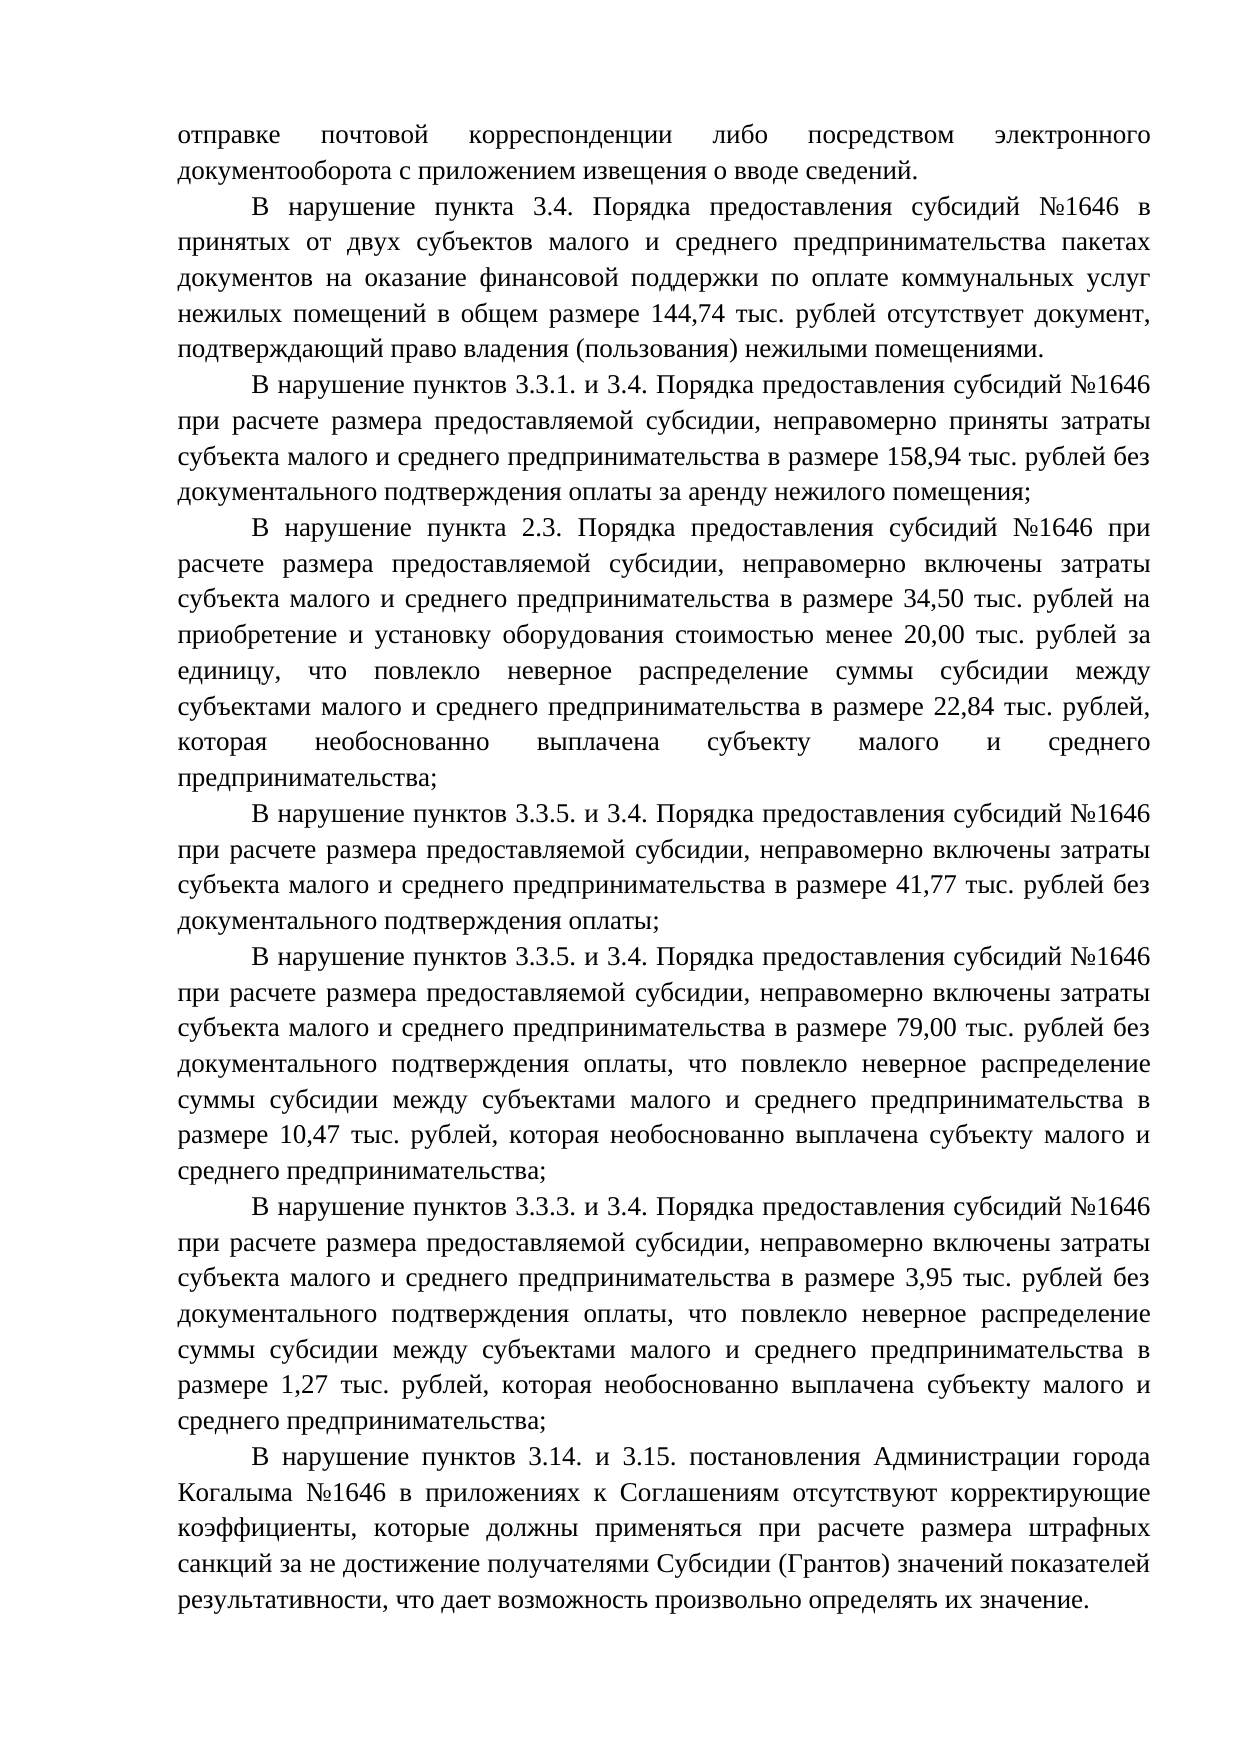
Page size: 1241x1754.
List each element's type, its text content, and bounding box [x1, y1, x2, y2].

text В нарушение пунктов 3.3.5. и 3.4. Порядка предоставления субсидий №1646 при расчете размера предоставляемой субсидии, неправомерно включены затраты субъекта малого и среднего предпринимательства в размере 41,77 тыс. рублей без документального подтверждения оплаты; [177, 797, 1152, 935]
text В нарушение пункта 3.4. Порядка предоставления субсидий №1646 в принятых от двух субъектов малого и среднего предпринимательства пакетах документов на оказание финансовой поддержки по оплате коммунальных услуг нежилых помещений в общем размере 144,74 тыс. рублей отсутствует документ, подтверждающий право владения (пользования) нежилыми помещениями. [177, 189, 1152, 364]
text В нарушение пунктов 3.3.5. и 3.4. Порядка предоставления субсидий №1646 при расчете размера предоставляемой субсидии, неправомерно включены затраты субъекта малого и среднего предпринимательства в размере 79,00 тыс. рублей без документального подтверждения оплаты, что повлекло неверное распределение суммы субсидии между субъектами малого и среднего предпринимательства в размере 10,47 тыс. рублей, которая необоснованно выплачена субъекту малого и среднего предпринимательства; [177, 940, 1152, 1185]
text В нарушение пункта 2.3. Порядка предоставления субсидий №1646 при расчете размера предоставляемой субсидии, неправомерно включены затраты субъекта малого и среднего предпринимательства в размере 34,50 тыс. рублей на приобретение и установку оборудования стоимостью менее 20,00 тыс. рублей за единицу, что повлекло неверное распределение суммы субсидии между субъектами малого и среднего предпринимательства в размере 22,84 тыс. рублей, которая необоснованно выплачена субъекту малого и среднего предпринимательства; [177, 511, 1152, 792]
text В нарушение пунктов 3.3.1. и 3.4. Порядка предоставления субсидий №1646 при расчете размера предоставляемой субсидии, неправомерно приняты затраты субъекта малого и среднего предпринимательства в размере 158,94 тыс. рублей без документального подтверждения оплаты за аренду нежилого помещения; [177, 368, 1152, 507]
text В нарушение пунктов 3.14. и 3.15. постановления Администрации города Когалыма №1646 в приложениях к Соглашениям отсутствуют корректирующие коэффициенты, которые должны применяться при расчете размера штрафных санкций за не достижение получателями Субсидии (Грантов) значений показателей результативности, что дает возможность произвольно определять их значение. [177, 1440, 1152, 1614]
text В нарушение пунктов 3.3.3. и 3.4. Порядка предоставления субсидий №1646 при расчете размера предоставляемой субсидии, неправомерно включены затраты субъекта малого и среднего предпринимательства в размере 3,95 тыс. рублей без документального подтверждения оплаты, что повлекло неверное распределение суммы субсидии между субъектами малого и среднего предпринимательства в размере 1,27 тыс. рублей, которая необоснованно выплачена субъекту малого и среднего предпринимательства; [177, 1190, 1152, 1436]
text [177, 118, 1152, 185]
